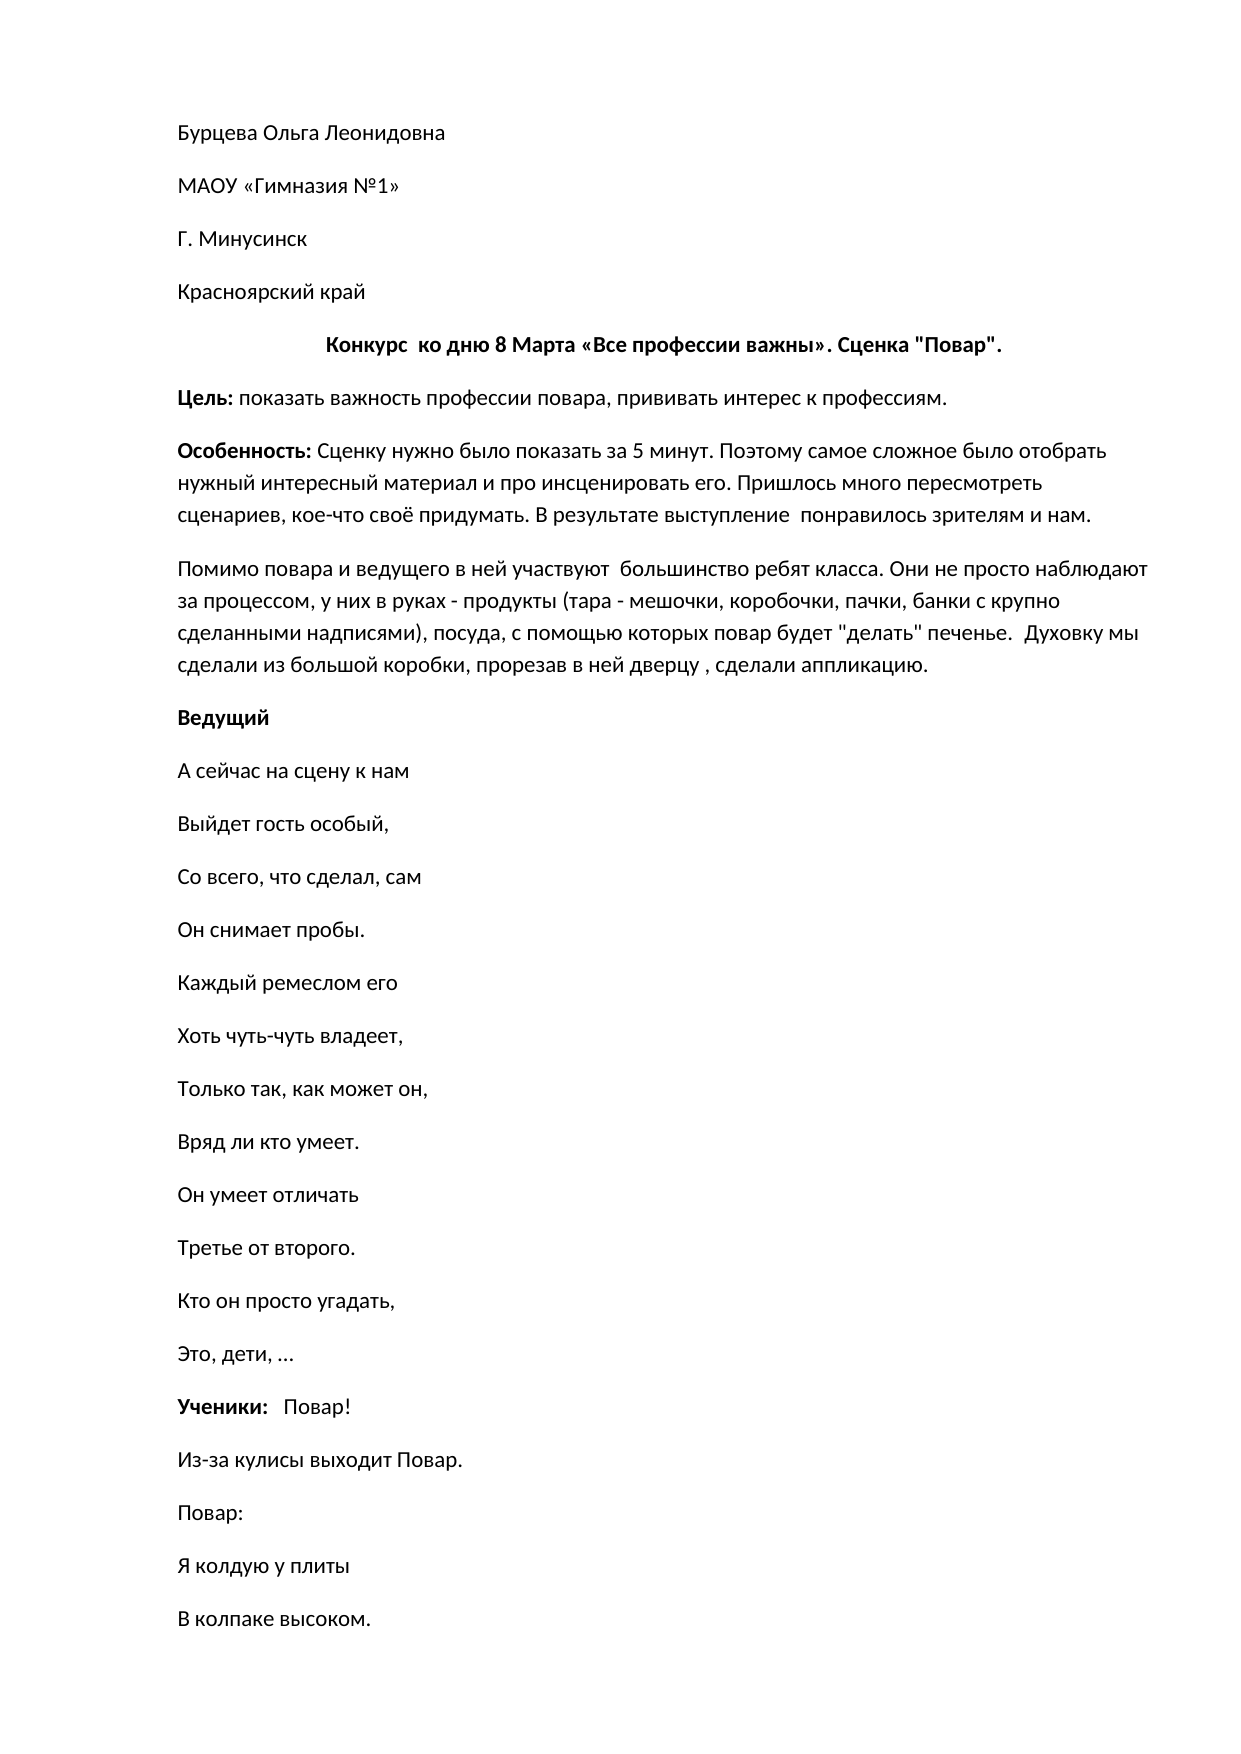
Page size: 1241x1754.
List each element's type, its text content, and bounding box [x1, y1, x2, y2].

text Он снимает пробы. [177, 915, 1152, 943]
text Третье от второго. [177, 1233, 1152, 1261]
text Кто он просто угадать, [177, 1286, 1152, 1314]
text Каждый ремеслом его [177, 968, 1152, 996]
text Это, дети, … [177, 1339, 1152, 1367]
text Г. Минусинск [177, 224, 1152, 252]
text МАОУ «Гимназия №1» [177, 171, 1152, 199]
text В колпаке высоком. [177, 1604, 1152, 1633]
text Только так, как может он, [177, 1074, 1152, 1102]
text Выйдет гость особый, [177, 809, 1152, 837]
text Повар: [177, 1498, 1152, 1527]
text Со всего, что сделал, сам [177, 862, 1152, 890]
text Помимо повара и ведущего в ней участвуют большинство ребят класса. Они не просто наблюдают за процессом, у них в руках - продукты (тара - мешочки, коробочки, пачки, банки с крупно сделанными надписями), посуда, с помощью которых повар будет "делать" печенье. Духовку мы сделали из большой коробки, прорезав в ней дверцу , сделали аппликацию. [177, 554, 1152, 678]
text Красноярский край [177, 277, 1152, 305]
text Ведущий [177, 703, 1152, 731]
text Бурцева Ольга Леонидовна [177, 118, 1152, 146]
text Конкурс ко дню 8 Марта «Все профессии важны». Сценка "Повар". [177, 330, 1152, 358]
text Цель: показать важность профессии повара, прививать интерес к профессиям. [177, 383, 1152, 411]
text Хоть чуть-чуть владеет, [177, 1021, 1152, 1049]
text Ученики: Повар! [177, 1392, 1152, 1421]
text Вряд ли кто умеет. [177, 1127, 1152, 1155]
text Он умеет отличать [177, 1180, 1152, 1208]
text А сейчас на сцену к нам [177, 756, 1152, 784]
text Особенность: Сценку нужно было показать за 5 минут. Поэтому самое сложное было отобрать нужный интересный материал и про инсценировать его. Пришлось много пересмотреть сценариев, кое-что своё придумать. В результате выступление понравилось зрителям и нам. [177, 436, 1152, 529]
text Я колдую у плиты [177, 1552, 1152, 1579]
text Из-за кулисы выходит Повар. [177, 1446, 1152, 1473]
